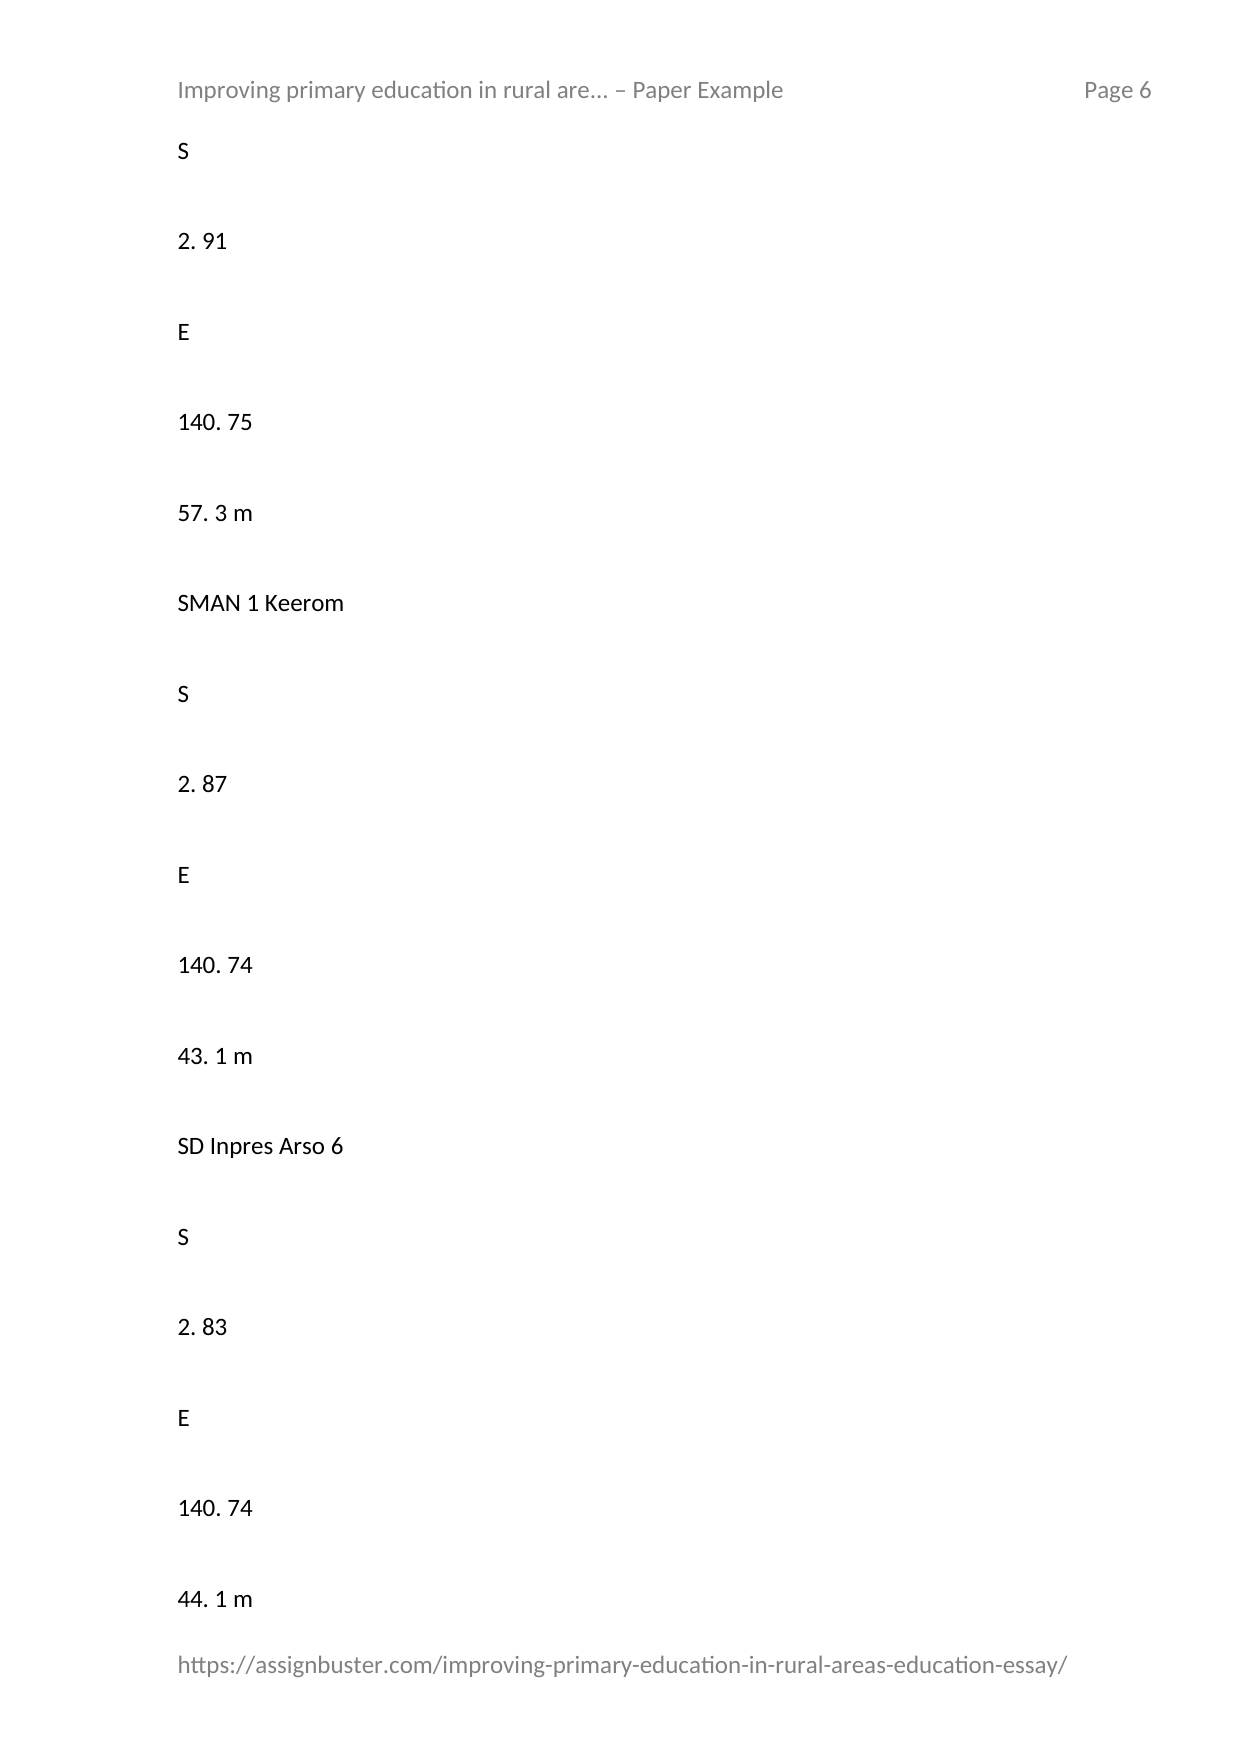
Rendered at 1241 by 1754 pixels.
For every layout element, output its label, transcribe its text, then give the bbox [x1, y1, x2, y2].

text 140. 74 [177, 1493, 1152, 1523]
text 57. 3 m [177, 497, 1152, 527]
text 2. 91 [177, 225, 1152, 256]
text 2. 83 [177, 1312, 1152, 1342]
text S [177, 678, 1152, 708]
text 44. 1 m [177, 1583, 1152, 1614]
text S [177, 135, 1152, 165]
text SMAN 1 Keerom [177, 587, 1152, 618]
text 43. 1 m [177, 1040, 1152, 1071]
text 140. 75 [177, 406, 1152, 437]
text E [177, 859, 1152, 889]
text 140. 74 [177, 949, 1152, 980]
text E [177, 1402, 1152, 1433]
text SD Inpres Arso 6 [177, 1131, 1152, 1161]
text S [177, 1221, 1152, 1252]
text E [177, 316, 1152, 346]
text 2. 87 [177, 768, 1152, 799]
